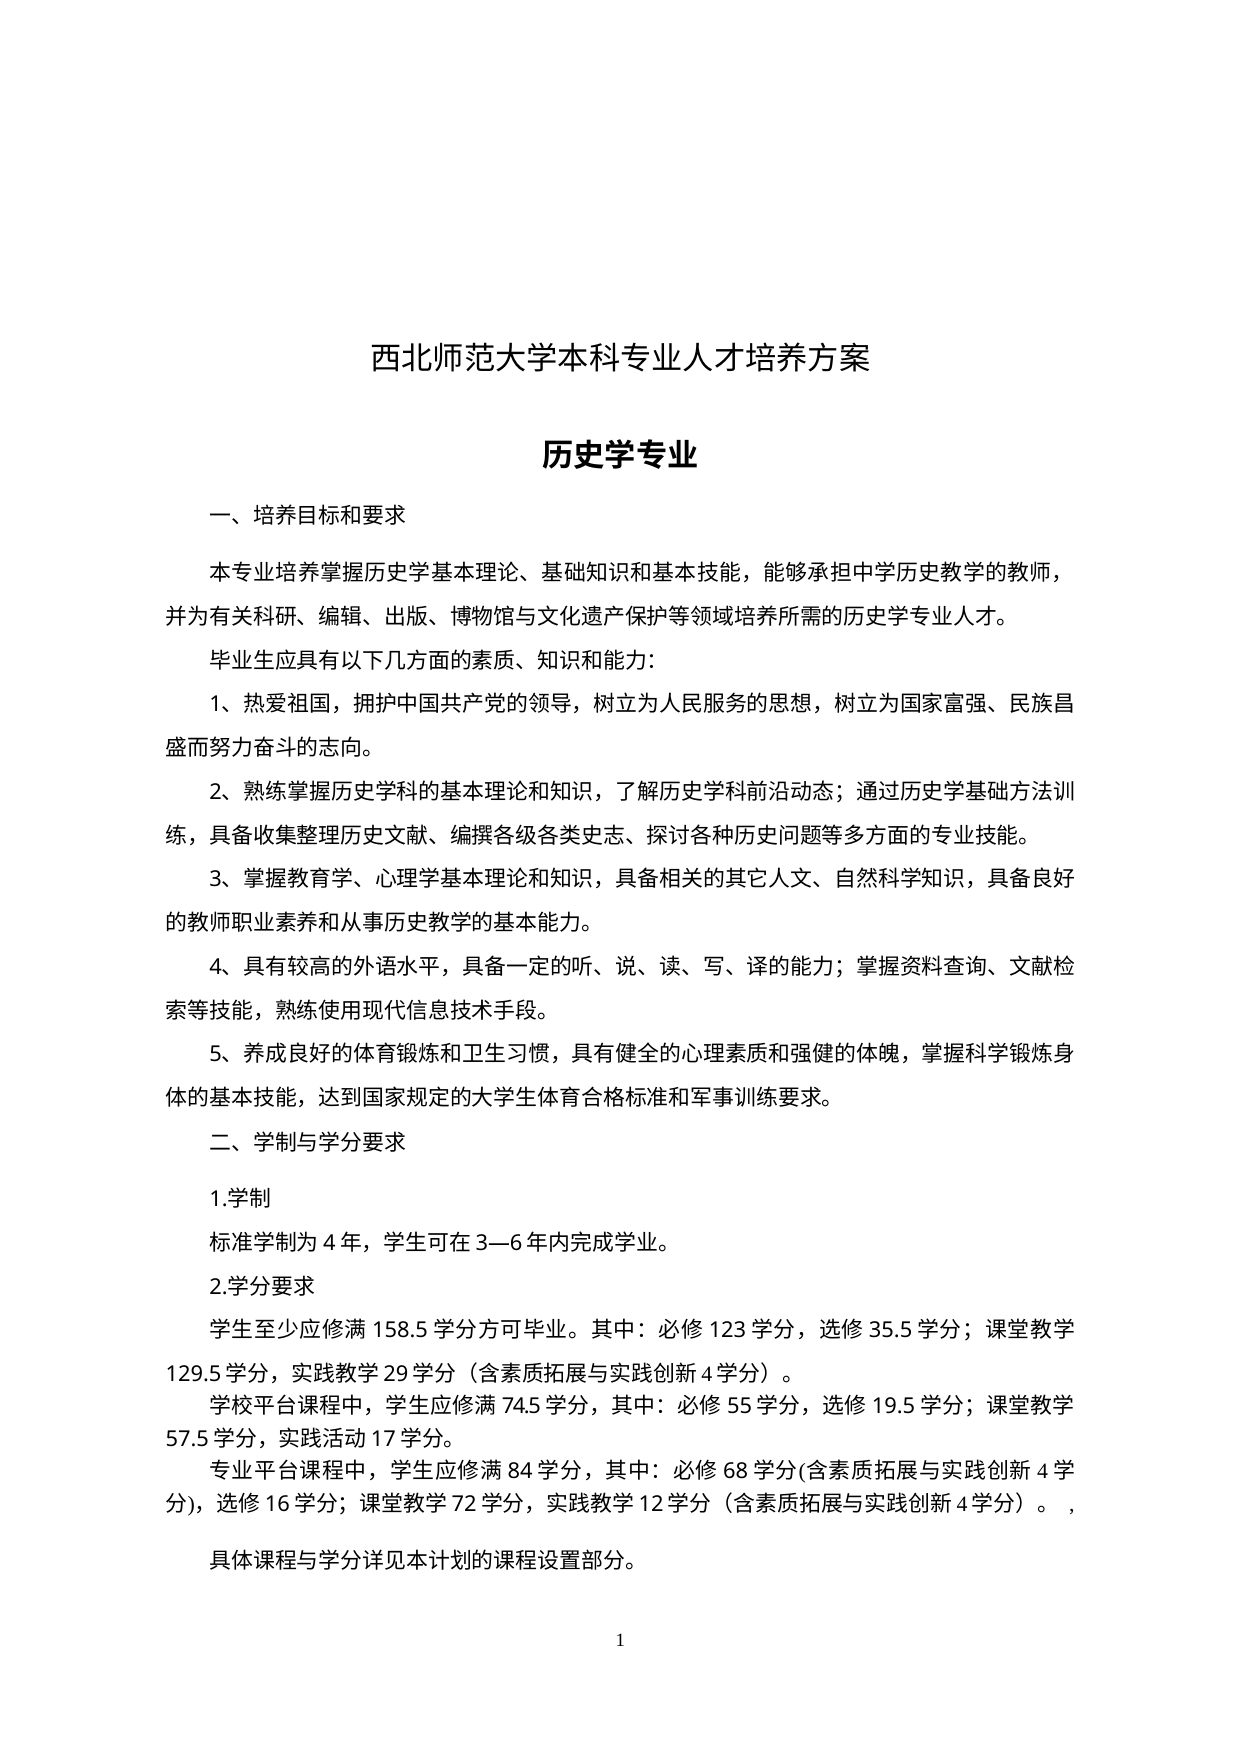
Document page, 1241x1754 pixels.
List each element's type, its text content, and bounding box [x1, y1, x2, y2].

text 一、培养目标和要求 [165, 498, 1075, 531]
text 学生至少应修满158.5学分方可毕业。其中：必修123学分，选修35.5学分；课堂教学129.5学分，实践教学29学分（含素质拓展与实践创新4学分）。 [165, 1301, 1075, 1388]
text 专业平台课程中，学生应修满84学分，其中：必修68学分(含素质拓展与实践创新4学分)，选修16学分；课堂教学72学分，实践教学12学分（含素质拓展与实践创新4学分）。 , [165, 1453, 1075, 1518]
text 1.学制 [165, 1169, 1075, 1213]
text 二、学制与学分要求 [165, 1124, 1075, 1157]
text 3、掌握教育学、心理学基本理论和知识，具备相关的其它人文、自然科学知识，具备良好的教师职业素养和从事历史教学的基本能力。 [165, 849, 1075, 937]
text 2、熟练掌握历史学科的基本理论和知识，了解历史学科前沿动态；通过历史学基础方法训练，具备收集整理历史文献、编撰各级各类史志、探讨各种历史问题等多方面的专业技能。 [165, 762, 1075, 849]
text 1、热爱祖国，拥护中国共产党的领导，树立为人民服务的思想，树立为国家富强、民族昌盛而努力奋斗的志向。 [165, 674, 1075, 762]
text 西北师范大学本科专业人才培养方案 [165, 323, 1075, 388]
text 具体课程与学分详见本计划的课程设置部分。 [165, 1531, 1075, 1574]
text 本专业培养掌握历史学基本理论、基础知识和基本技能，能够承担中学历史教学的教师，并为有关科研、编辑、出版、博物馆与文化遗产保护等领域培养所需的历史学专业人才。 [165, 543, 1075, 631]
text 历史学专业 [165, 421, 1075, 486]
text 学校平台课程中，学生应修满74.5学分，其中：必修55学分，选修19.5学分；课堂教学57.5学分，实践活动17学分。 [165, 1388, 1075, 1453]
text 2.学分要求 [165, 1257, 1075, 1301]
text 4、具有较高的外语水平，具备一定的听、说、读、写、译的能力；掌握资料查询、文献检索等技能，熟练使用现代信息技术手段。 [165, 937, 1075, 1024]
text 毕业生应具有以下几方面的素质、知识和能力： [165, 631, 1075, 674]
text 标准学制为4年，学生可在3—6年内完成学业。 [165, 1213, 1075, 1257]
text 5、养成良好的体育锻炼和卫生习惯，具有健全的心理素质和强健的体魄，掌握科学锻炼身体的基本技能，达到国家规定的大学生体育合格标准和军事训练要求。 [165, 1024, 1075, 1112]
